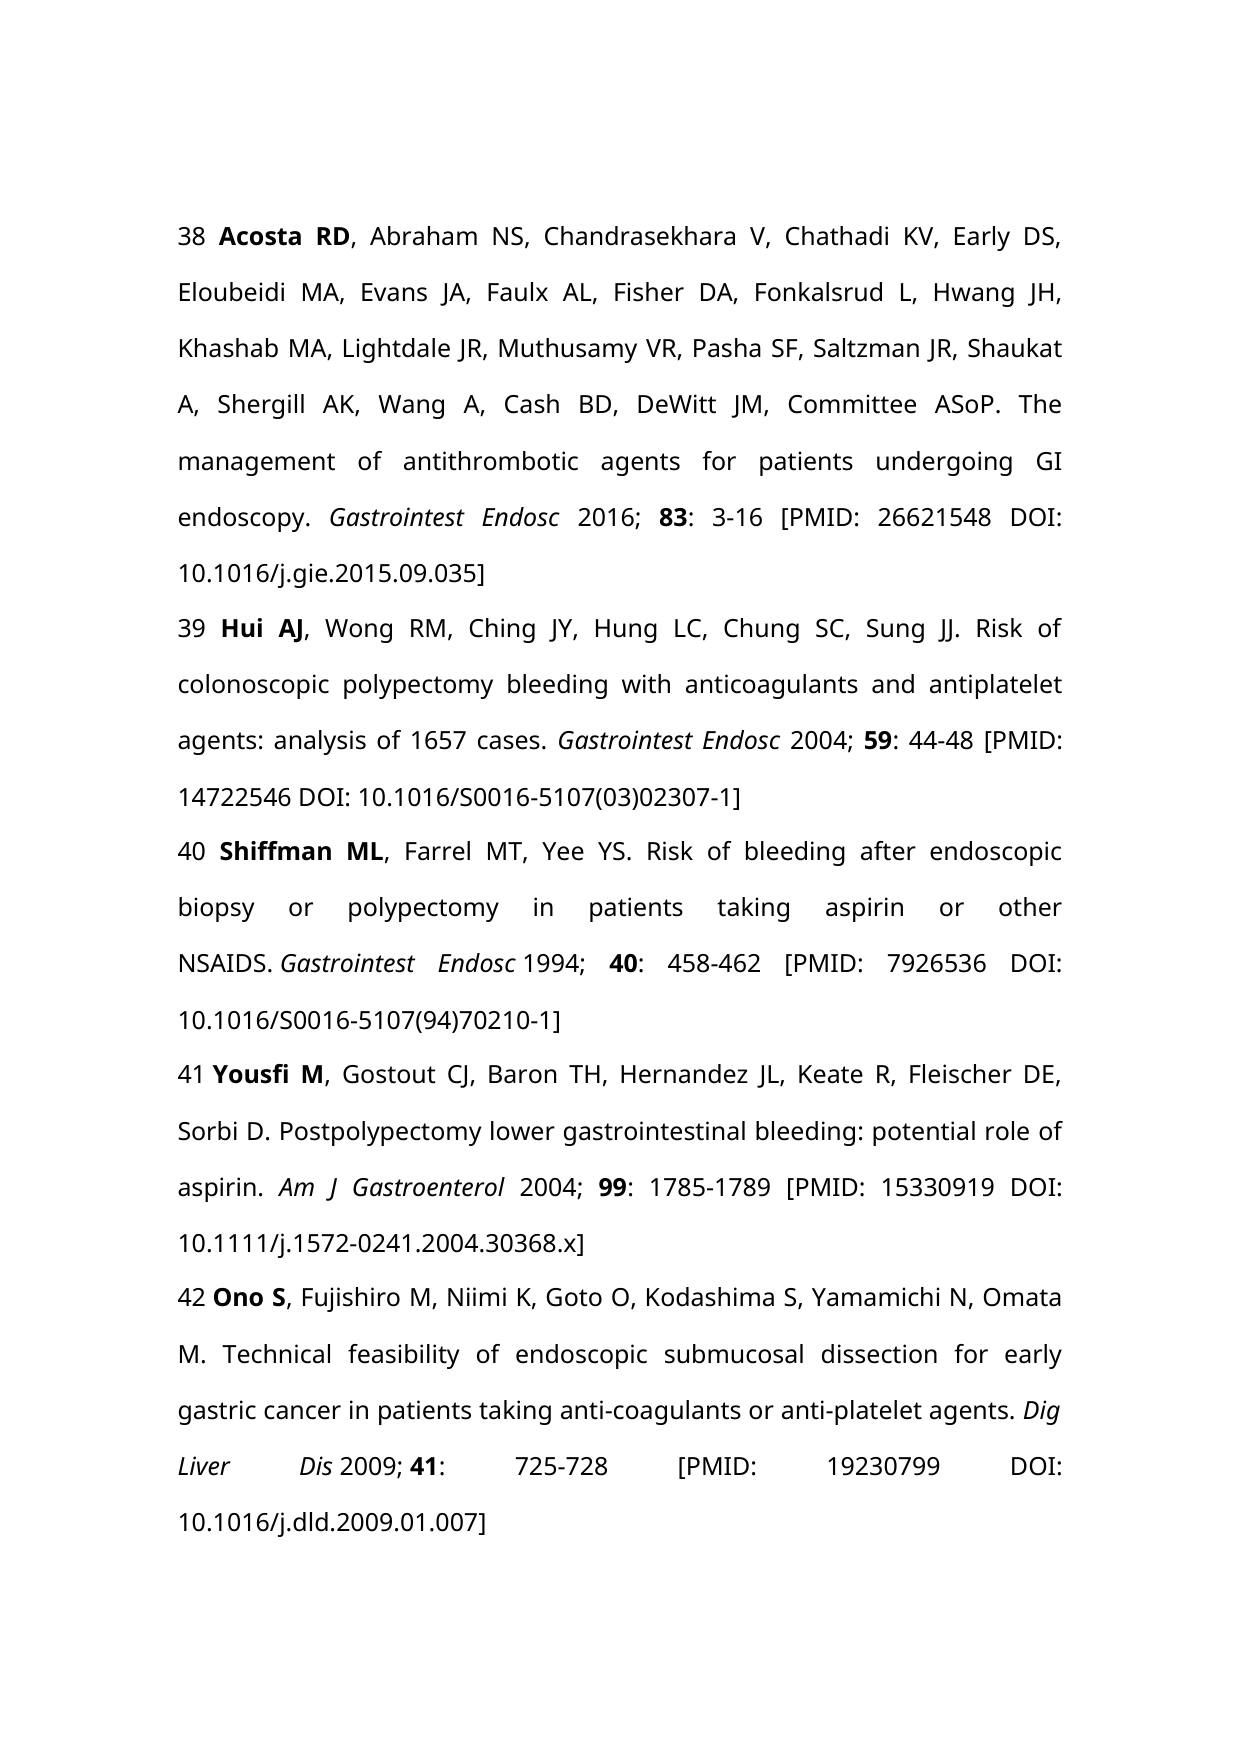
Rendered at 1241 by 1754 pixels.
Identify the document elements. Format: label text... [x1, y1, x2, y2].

text 38 Acosta RD, Abraham NS, Chandrasekhara V, Chathadi KV, Early DS, Eloubeidi MA, Evans JA, Faulx AL, Fisher DA, Fonkalsrud L, Hwang JH, Khashab MA, Lightdale JR, Muthusamy VR, Pasha SF, Saltzman JR, Shaukat A, Shergill AK, Wang A, Cash BD, DeWitt JM, Committee ASoP. The management of antithrombotic agents for patients undergoing GI endoscopy. Gastrointest Endosc 2016; 83: 3-16 [PMID: 26621548 DOI: 10.1016/j.gie.2015.09.035] [177, 217, 1063, 592]
text 40 Shiffman ML, Farrel MT, Yee YS. Risk of bleeding after endoscopic biopsy or polypectomy in patients taking aspirin or other NSAIDS. Gastrointest Endosc 1994; 40: 458-462 [PMID: 7926536 DOI: 10.1016/S0016-5107(94)70210-1] [177, 832, 1063, 1038]
text 41 Yousfi M, Gostout CJ, Baron TH, Hernandez JL, Keate R, Fleischer DE, Sorbi D. Postpolypectomy lower gastrointestinal bleeding: potential role of aspirin. Am J Gastroenterol 2004; 99: 1785-1789 [PMID: 15330919 DOI: 10.1111/j.1572-0241.2004.30368.x] [177, 1055, 1063, 1261]
text 42 Ono S, Fujishiro M, Niimi K, Goto O, Kodashima S, Yamamichi N, Omata M. Technical feasibility of endoscopic submucosal dissection for early gastric cancer in patients taking anti-coagulants or anti-platelet agents. Dig Liver Dis 2009; 41: 725-728 [PMID: 19230799 DOI: 10.1016/j.dld.2009.01.007] [177, 1278, 1063, 1541]
text 39 Hui AJ, Wong RM, Ching JY, Hung LC, Chung SC, Sung JJ. Risk of colonoscopic polypectomy bleeding with anticoagulants and antiplatelet agents: analysis of 1657 cases. Gastrointest Endosc 2004; 59: 44-48 [PMID: 14722546 DOI: 10.1016/S0016-5107(03)02307-1] [177, 609, 1063, 815]
